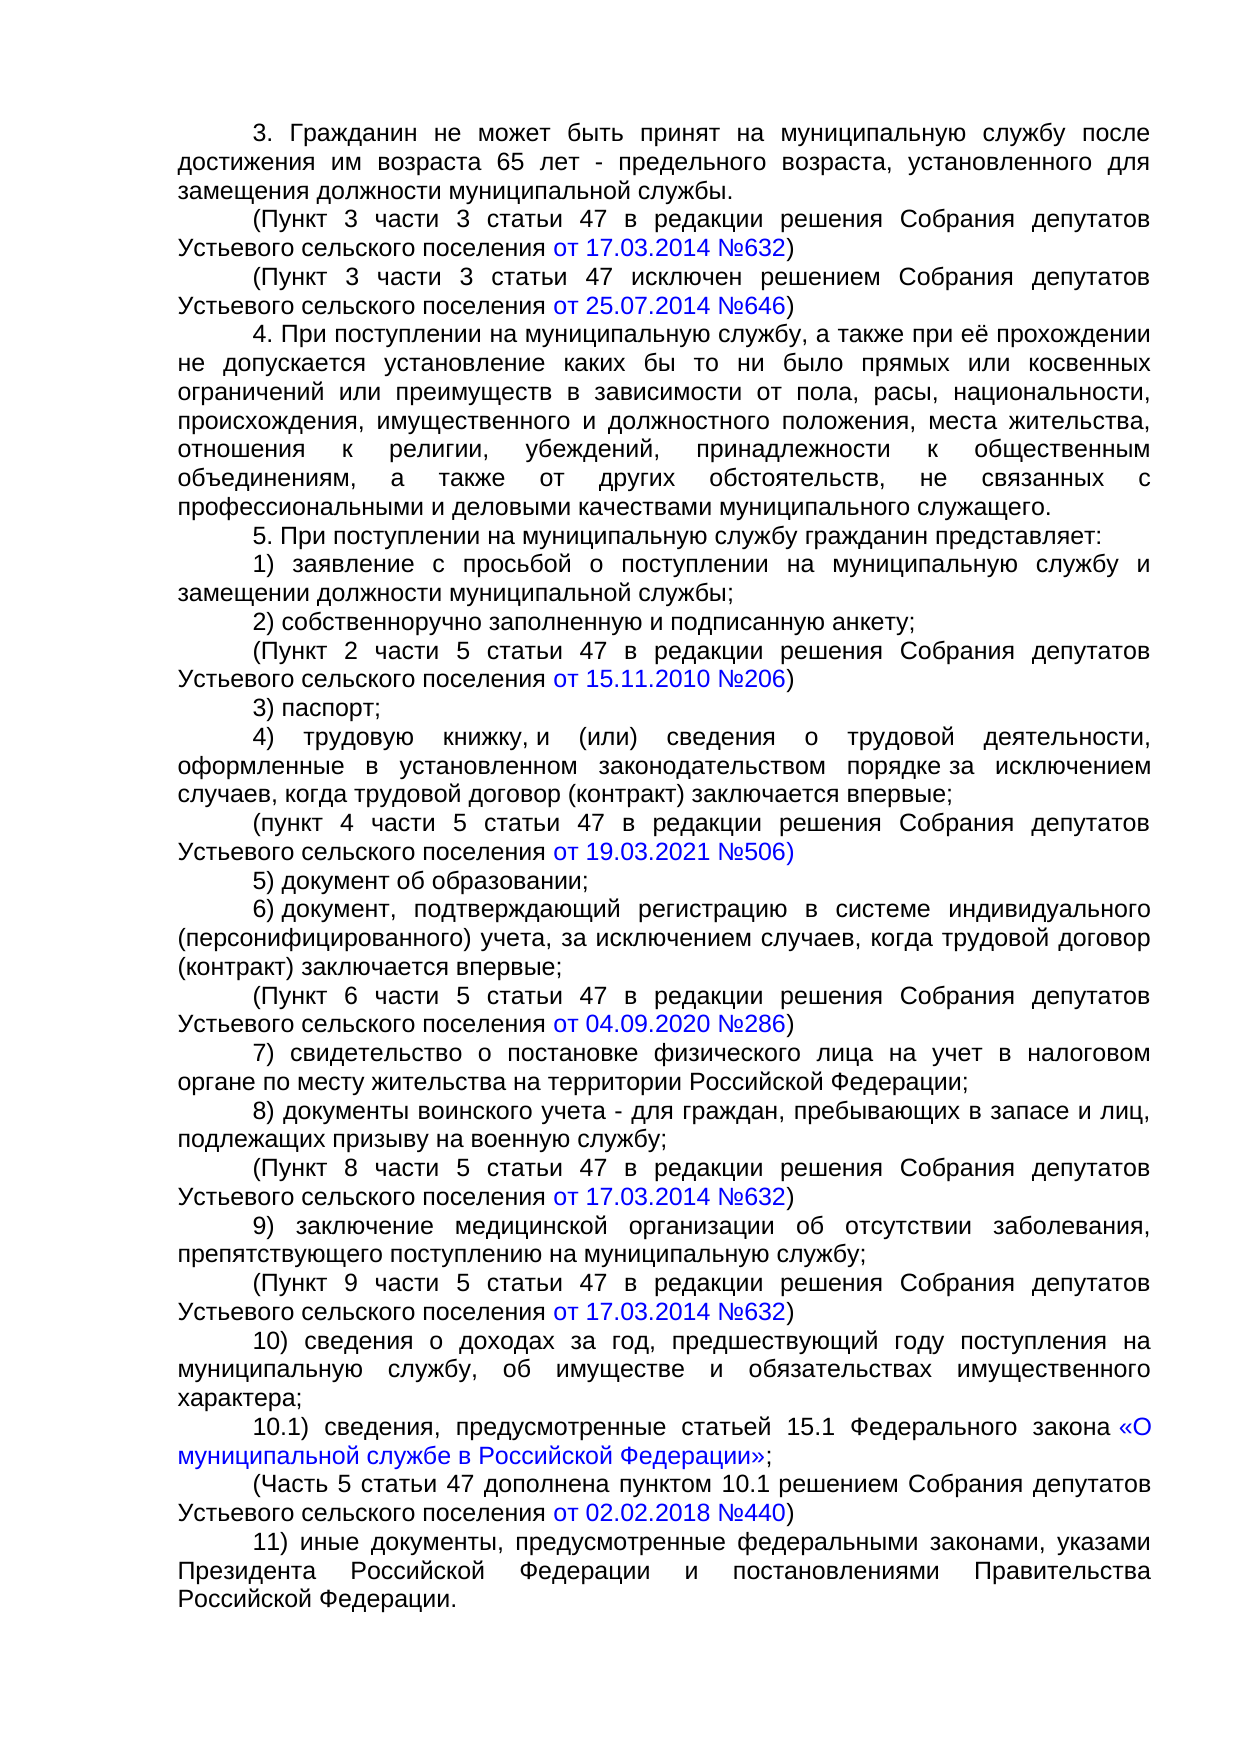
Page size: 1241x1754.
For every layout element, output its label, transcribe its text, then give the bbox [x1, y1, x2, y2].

text (пункт 4 части 5 статьи 47 в редакции решения Собрания депутатов Устьевого сельского поселения от 19.03.2021 №506) [177, 808, 1152, 866]
text (Пункт 3 части 3 статьи 47 в редакции решения Собрания депутатов Устьевого сельского поселения от 17.03.2014 №632) [177, 204, 1152, 262]
text 4. При поступлении на муниципальную службу, а также при её прохождении не допускается установление каких бы то ни было прямых или косвенных ограничений или преимуществ в зависимости от пола, расы, национальности, происхождения, имущественного и должностного положения, места жительства, отношения к религии, убеждений, принадлежности к общественным объединениям, а также от других обстоятельств, не связанных с профессиональными и деловыми качествами муниципального служащего. [177, 319, 1152, 521]
text (Пункт 2 части 5 статьи 47 в редакции решения Собрания депутатов Устьевого сельского поселения от 15.11.2010 №206) [177, 636, 1152, 693]
text 7) свидетельство о постановке физического лица на учет в налоговом органе по месту жительства на территории Российской Федерации; [177, 1038, 1152, 1096]
text 4) трудовую книжку, и (или) сведения о трудовой деятельности, оформленные в установленном законодательством порядке за исключением случаев, когда трудовой договор (контракт) заключается впервые; [177, 722, 1152, 808]
text (Пункт 9 части 5 статьи 47 в редакции решения Собрания депутатов Устьевого сельского поселения от 17.03.2014 №632) [177, 1268, 1152, 1326]
text 9) заключение медицинской организации об отсутствии заболевания, препятствующего поступлению на муниципальную службу; [177, 1211, 1152, 1268]
text 8) документы воинского учета - для граждан, пребывающих в запасе и лиц, подлежащих призыву на военную службу; [177, 1096, 1152, 1153]
text 3. Гражданин не может быть принят на муниципальную службу после достижения им возраста 65 лет - предельного возраста, установленного для замещения должности муниципальной службы. [177, 118, 1152, 204]
text (Пункт 3 части 3 статьи 47 исключен решением Собрания депутатов Устьевого сельского поселения от 25.07.2014 №646) [177, 262, 1152, 319]
text 11) иные документы, предусмотренные федеральными законами, указами Президента Российской Федерации и постановлениями Правительства Российской Федерации. [177, 1527, 1152, 1613]
text (Пункт 8 части 5 статьи 47 в редакции решения Собрания депутатов Устьевого сельского поселения от 17.03.2014 №632) [177, 1153, 1152, 1211]
text 5) документ об образовании; [177, 866, 1152, 894]
text 10.1) сведения, предусмотренные статьей 15.1 Федерального закона «О муниципальной службе в Российской Федерации»; [177, 1412, 1152, 1469]
text 5. При поступлении на муниципальную службу гражданин представляет: [177, 521, 1152, 549]
text 10) сведения о доходах за год, предшествующий году поступления на муниципальную службу, об имуществе и обязательствах имущественного характера; [177, 1326, 1152, 1412]
text 3) паспорт; [177, 693, 1152, 722]
text 6) документ, подтверждающий регистрацию в системе индивидуального (персонифицированного) учета, за исключением случаев, когда трудовой договор (контракт) заключается впервые; [177, 894, 1152, 981]
text 1) заявление с просьбой о поступлении на муниципальную службу и замещении должности муниципальной службы; [177, 549, 1152, 607]
text (Часть 5 статьи 47 дополнена пунктом 10.1 решением Собрания депутатов Устьевого сельского поселения от 02.02.2018 №440) [177, 1469, 1152, 1527]
text (Пункт 6 части 5 статьи 47 в редакции решения Собрания депутатов Устьевого сельского поселения от 04.09.2020 №286) [177, 981, 1152, 1038]
text 2) собственноручно заполненную и подписанную анкету; [177, 607, 1152, 636]
